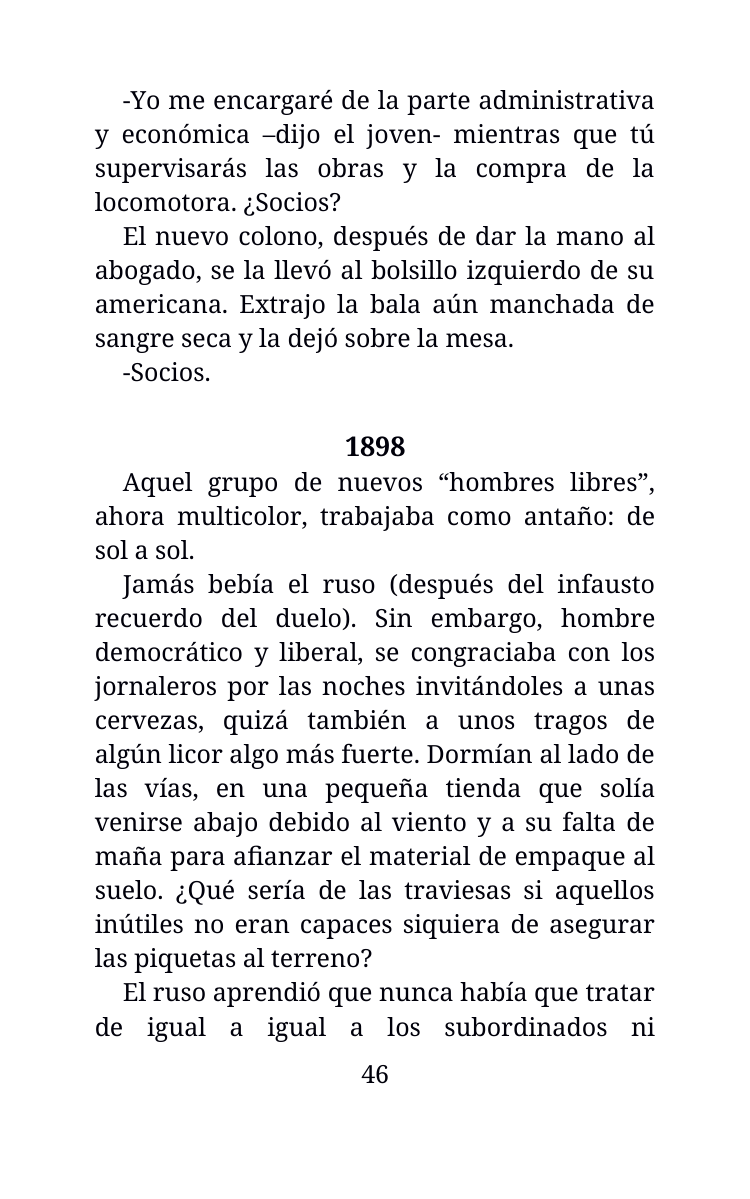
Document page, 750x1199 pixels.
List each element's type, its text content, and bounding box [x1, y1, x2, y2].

text El nuevo colono, después de dar la mano al abogado, se la llevó al bolsillo izquierdo de su americana. Extrajo la bala aún manchada de sangre seca y la dejó sobre la mesa. [94, 219, 656, 355]
text Jamás bebía el ruso (después del infausto recuerdo del duelo). Sin embargo, hombre democrático y liberal, se congraciaba con los jornaleros por las noches invitándoles a unas cervezas, quizá también a unos tragos de algún licor algo más fuerte. Dormían al lado de las vías, en una pequeña tienda que solía venirse abajo debido al viento y a su falta de maña para afianzar el material de empaque al suelo. ¿Qué sería de las traviesas si aquellos inútiles no eran capaces siquiera de asegurar las piquetas al terreno? [94, 566, 656, 975]
subtitle 1898 [94, 427, 656, 464]
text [94, 975, 656, 1043]
text Aquel grupo de nuevos “hombres libres”, ahora multicolor, trabajaba como antaño: de sol a sol. [94, 464, 656, 566]
text -Yo me encargaré de la parte administrativa y económica –dijo el joven- mientras que tú supervisarás las obras y la compra de la locomotora. ¿Socios? [94, 82, 656, 219]
text -Socios. [94, 355, 656, 389]
